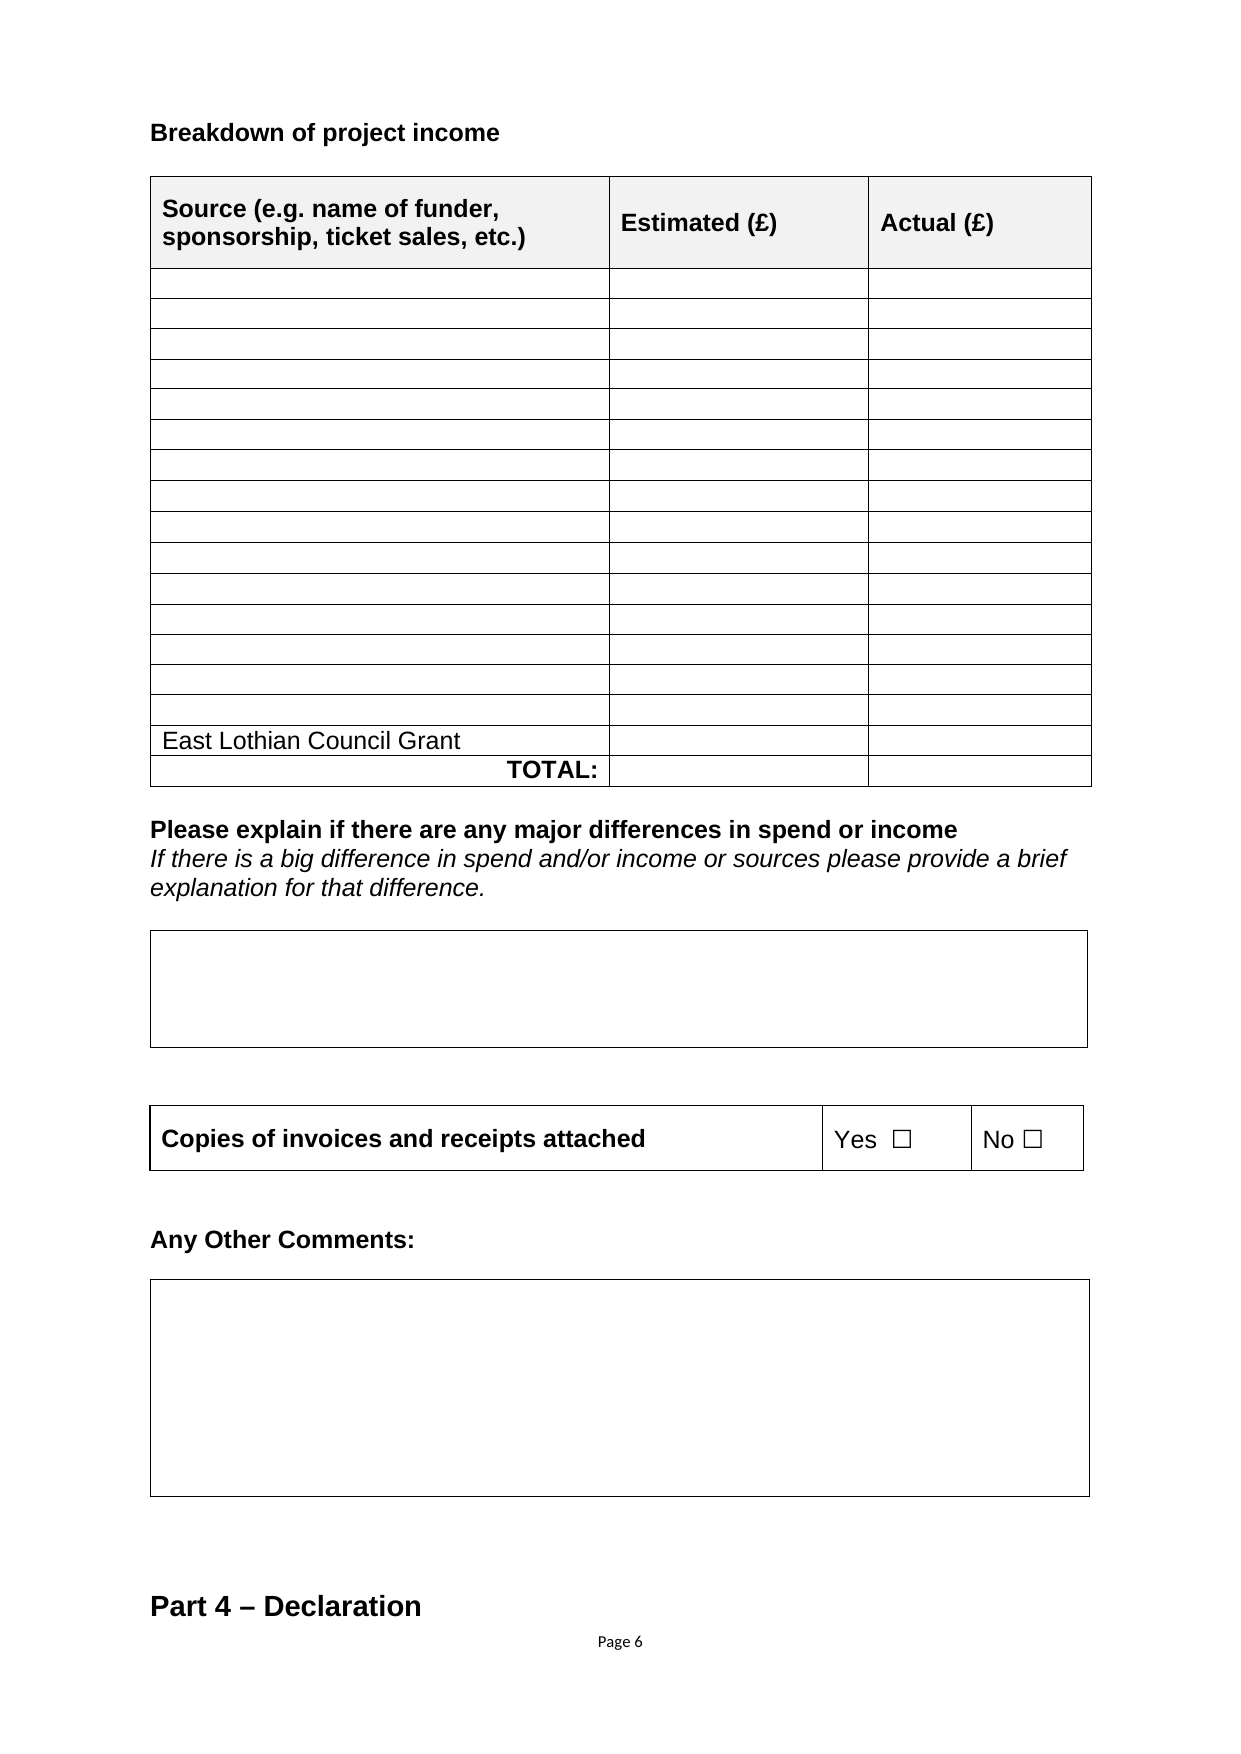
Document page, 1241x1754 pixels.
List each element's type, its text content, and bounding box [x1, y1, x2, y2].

table_cell [151, 450, 609, 480]
table_header Yes [823, 1106, 971, 1170]
table_header Copies of invoices and receipts attached [151, 1106, 822, 1170]
text If there is a big difference in spend and/or income or sources please provide a brief explanation for that difference. [150, 844, 1090, 902]
table_cell [869, 605, 1091, 634]
table_cell [869, 481, 1091, 511]
table_cell [610, 269, 868, 298]
table_cell [610, 635, 868, 664]
table_cell [869, 543, 1091, 573]
table_cell [151, 543, 609, 573]
table_cell [610, 360, 868, 388]
table_header Estimated (£) [610, 177, 868, 268]
table_cell [610, 543, 868, 573]
table_cell TOTAL: [151, 756, 609, 786]
table_cell [610, 665, 868, 694]
table_cell [869, 512, 1091, 542]
table_cell [869, 269, 1091, 298]
table_cell [869, 420, 1091, 449]
table_cell [869, 695, 1091, 725]
table_cell [869, 360, 1091, 388]
table_cell [610, 574, 868, 604]
table_cell [869, 574, 1091, 604]
table_cell [151, 420, 609, 449]
table_cell [151, 299, 609, 327]
table_cell [151, 605, 609, 634]
table_cell [869, 299, 1091, 327]
table_cell [151, 635, 609, 664]
text Part 4 – Declaration [150, 1589, 1090, 1623]
text Breakdown of project income [150, 118, 1090, 147]
table_header [151, 931, 1087, 1047]
table_cell [610, 450, 868, 480]
table_cell [869, 665, 1091, 694]
text Any Other Comments: [150, 1225, 1090, 1254]
table_cell [869, 635, 1091, 664]
table_cell [151, 389, 609, 419]
table_cell East Lothian Council Grant [151, 726, 609, 754]
table_header [151, 1280, 1089, 1496]
table_cell [151, 665, 609, 694]
table_cell [610, 605, 868, 634]
table_cell [610, 420, 868, 449]
table_cell [869, 756, 1091, 786]
table_cell [151, 269, 609, 298]
table_cell [610, 329, 868, 358]
table_cell [151, 329, 609, 358]
table_cell [151, 512, 609, 542]
table_cell [610, 481, 868, 511]
table_header Actual (£) [869, 177, 1091, 268]
table_cell [151, 481, 609, 511]
table_cell [151, 695, 609, 725]
table_cell [869, 389, 1091, 419]
table_cell [151, 360, 609, 388]
table_cell [610, 726, 868, 754]
text Please explain if there are any major differences in spend or income [150, 815, 1090, 844]
table_cell [869, 726, 1091, 754]
table_cell [610, 756, 868, 786]
table_cell [869, 450, 1091, 480]
table_cell [610, 695, 868, 725]
table_cell [151, 574, 609, 604]
table_header No [972, 1106, 1083, 1170]
table_cell [610, 389, 868, 419]
table_cell [869, 329, 1091, 358]
table_header Source (e.g. name of funder, sponsorship, ticket sales, etc.) [151, 177, 609, 268]
table_cell [610, 299, 868, 327]
table_cell [610, 512, 868, 542]
